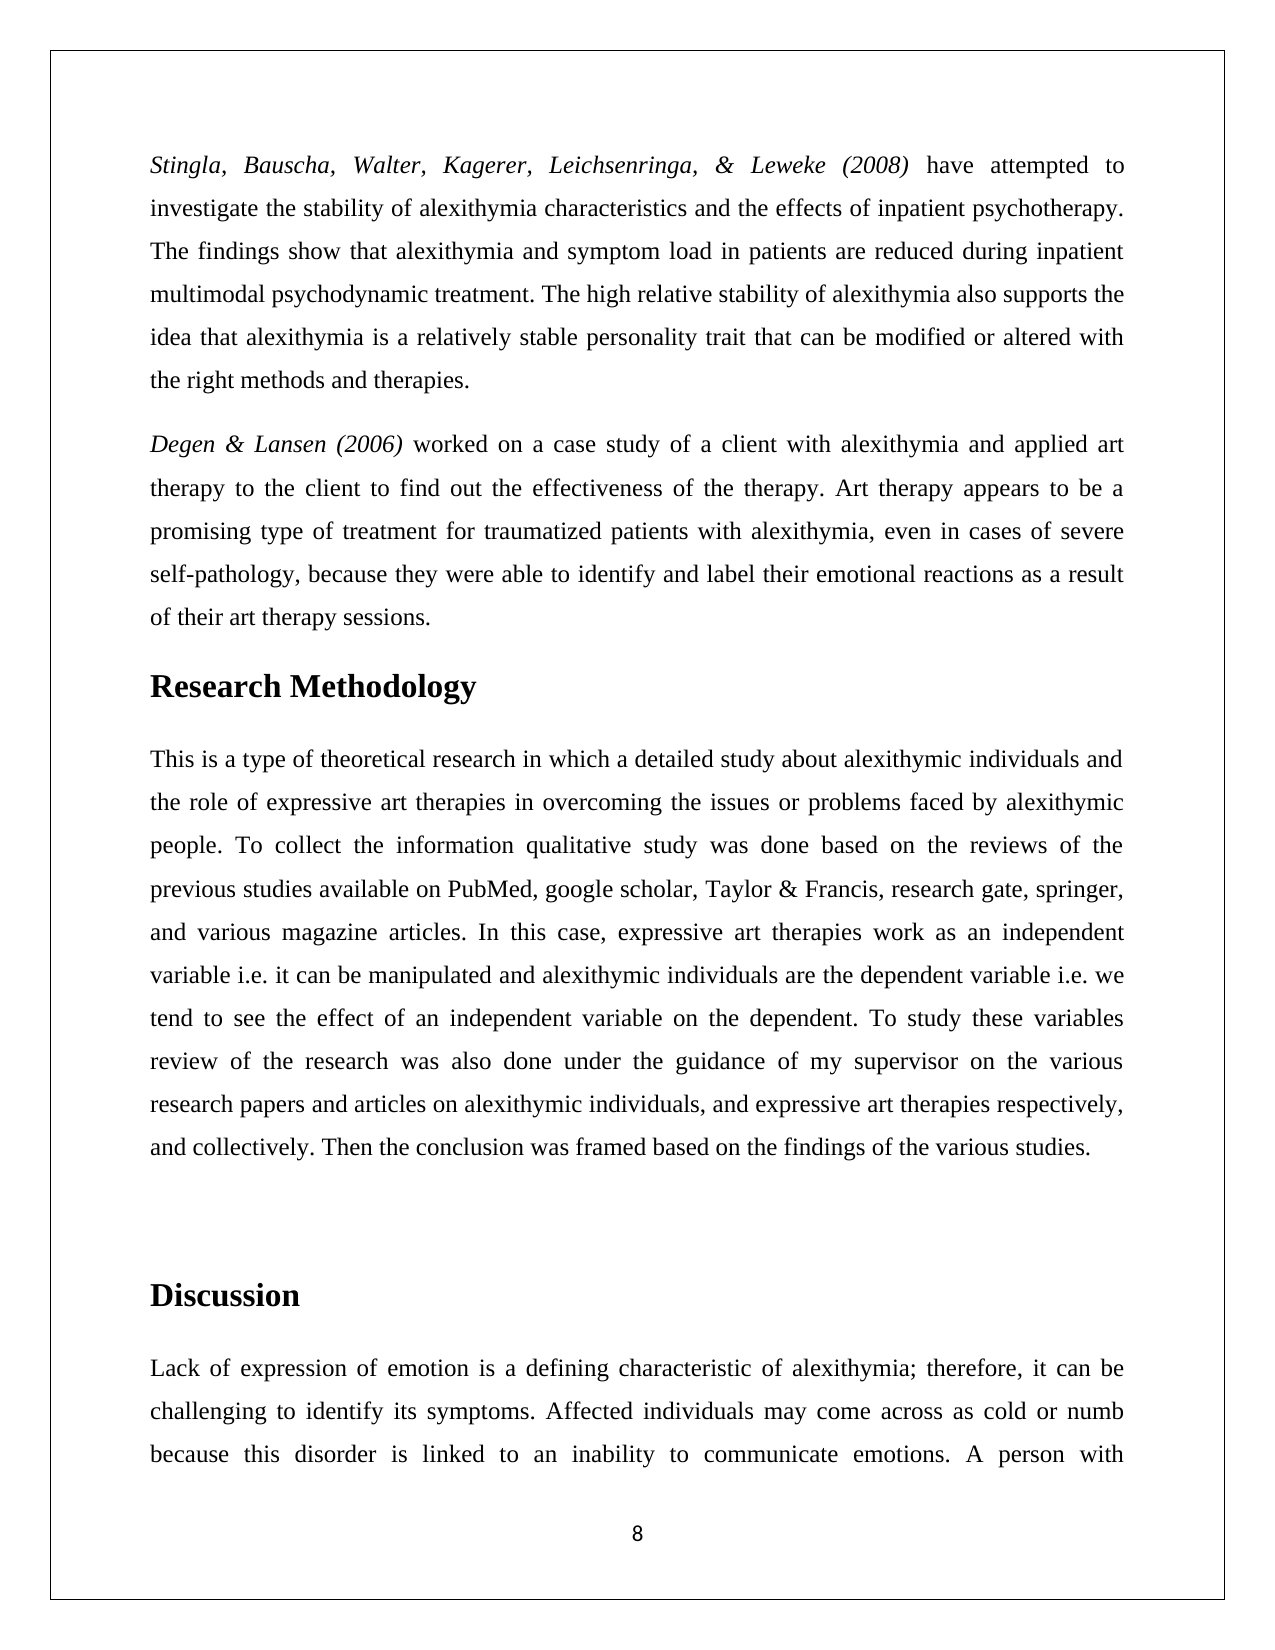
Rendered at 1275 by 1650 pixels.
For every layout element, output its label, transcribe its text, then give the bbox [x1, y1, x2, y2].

text Research Methodology [150, 666, 1125, 704]
text Degen & Lansen (2006) worked on a case study of a client with alexithymia and applied art therapy to the client to find out the effectiveness of the therapy. Art therapy appears to be a promising type of treatment for traumatized patients with alexithymia, even in cases of severe self-pathology, because they were able to identify and label their emotional reactions as a result of their art therapy sessions. [150, 429, 1125, 631]
text Discussion [150, 1275, 1125, 1313]
text Stingla, Bauscha, Walter, Kagerer, Leichsenringa, & Leweke (2008) have attempted to investigate the stability of alexithymia characteristics and the effects of inpatient psychotherapy. The findings show that alexithymia and symptom load in patients are reduced during inpatient multimodal psychodynamic treatment. The high relative stability of alexithymia also supports the idea that alexithymia is a relatively stable personality trait that can be modified or altered with the right methods and therapies. [150, 150, 1125, 394]
text This is a type of theoretical research in which a detailed study about alexithymic individuals and the role of expressive art therapies in overcoming the issues or problems faced by alexithymic people. To collect the information qualitative study was done based on the reviews of the previous studies available on PubMed, google scholar, Taylor & Francis, research gate, springer, and various magazine articles. In this case, expressive art therapies work as an independent variable i.e. it can be manipulated and alexithymic individuals are the dependent variable i.e. we tend to see the effect of an independent variable on the dependent. To study these variables review of the research was also done under the guidance of my supervisor on the various research papers and articles on alexithymic individuals, and expressive art therapies respectively, and collectively. Then the conclusion was framed based on the findings of the various studies. [150, 744, 1125, 1161]
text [150, 1353, 1125, 1468]
